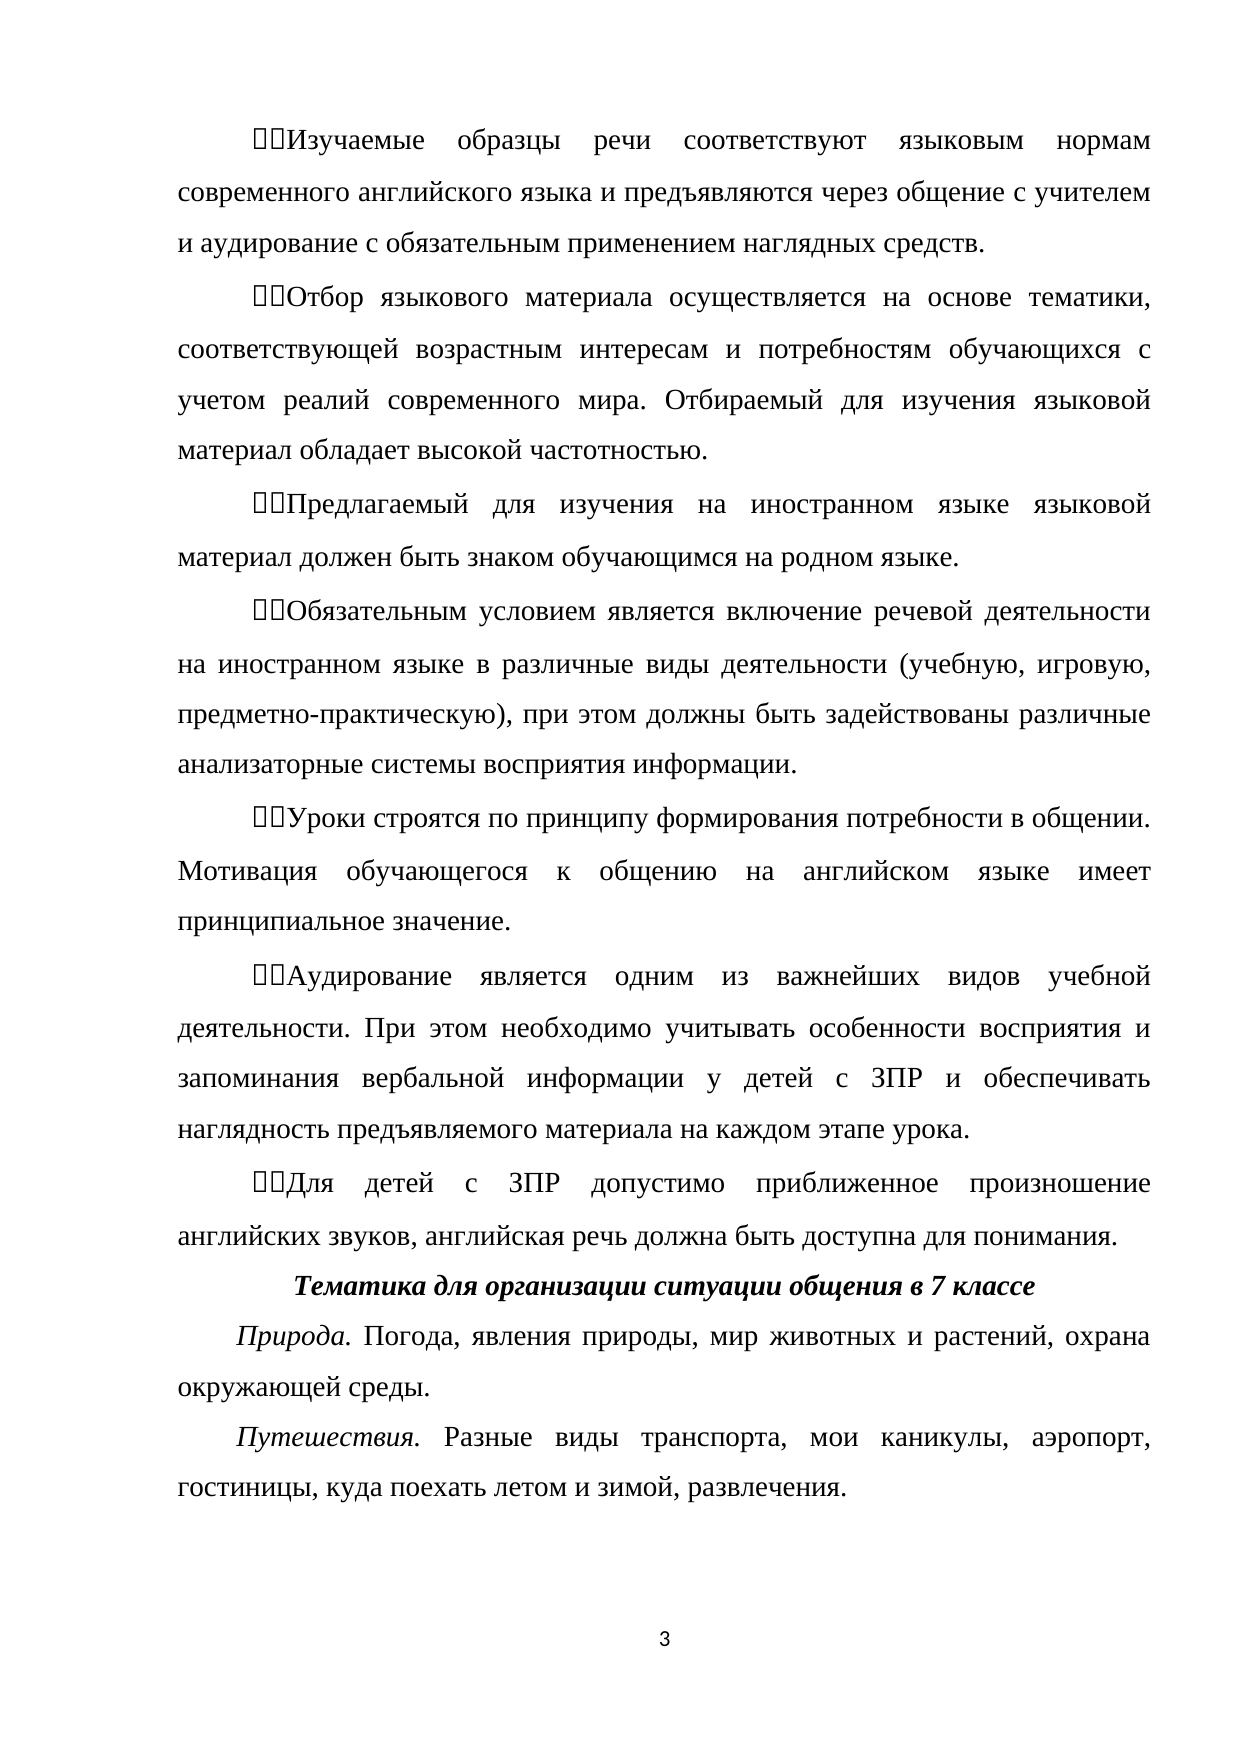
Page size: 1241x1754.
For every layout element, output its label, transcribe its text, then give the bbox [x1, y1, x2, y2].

text Предлагаемый для изучения на иностранном языке языковой материал должен быть знаком обучающимся на родном языке. [177, 483, 1152, 573]
text Изучаемые образцы речи соответствуют языковым нормам современного английского языка и предъявляются через общение с учителем и аудирование с обязательным применением наглядных средств. [177, 118, 1152, 258]
text Обязательным условием является включение речевой деятельности на иностранном языке в различные виды деятельности (учебную, игровую, предметно-практическую), при этом должны быть задействованы различные анализаторные системы восприятия информации. [177, 589, 1152, 780]
text Природа. Погода, явления природы, мир животных и растений, охрана окружающей среды. [177, 1318, 1152, 1402]
text Тематика для организации ситуации общения в 7 классе [177, 1268, 1152, 1302]
text Уроки строятся по принципу формирования потребности в общении. Мотивация обучающегося к общению на английском языке имеет принципиальное значение. [177, 797, 1152, 937]
text Отбор языкового материала осуществляется на основе тематики, соответствующей возрастным интересам и потребностям обучающихся с учетом реалий современного мира. Отбираемый для изучения языковой материал обладает высокой частотностью. [177, 275, 1152, 466]
text Для детей с ЗПР допустимо приближенное произношение английских звуков, английская речь должна быть доступна для понимания. [177, 1161, 1152, 1251]
text Путешествия. Разные виды транспорта, мои каникулы, аэропорт, гостиницы, куда поехать летом и зимой, развлечения. [177, 1419, 1152, 1503]
text Аудирование является одним из важнейших видов учебной деятельности. При этом необходимо учитывать особенности восприятия и запоминания вербальной информации у детей с ЗПР и обеспечивать наглядность предъявляемого материала на каждом этапе урока. [177, 954, 1152, 1144]
